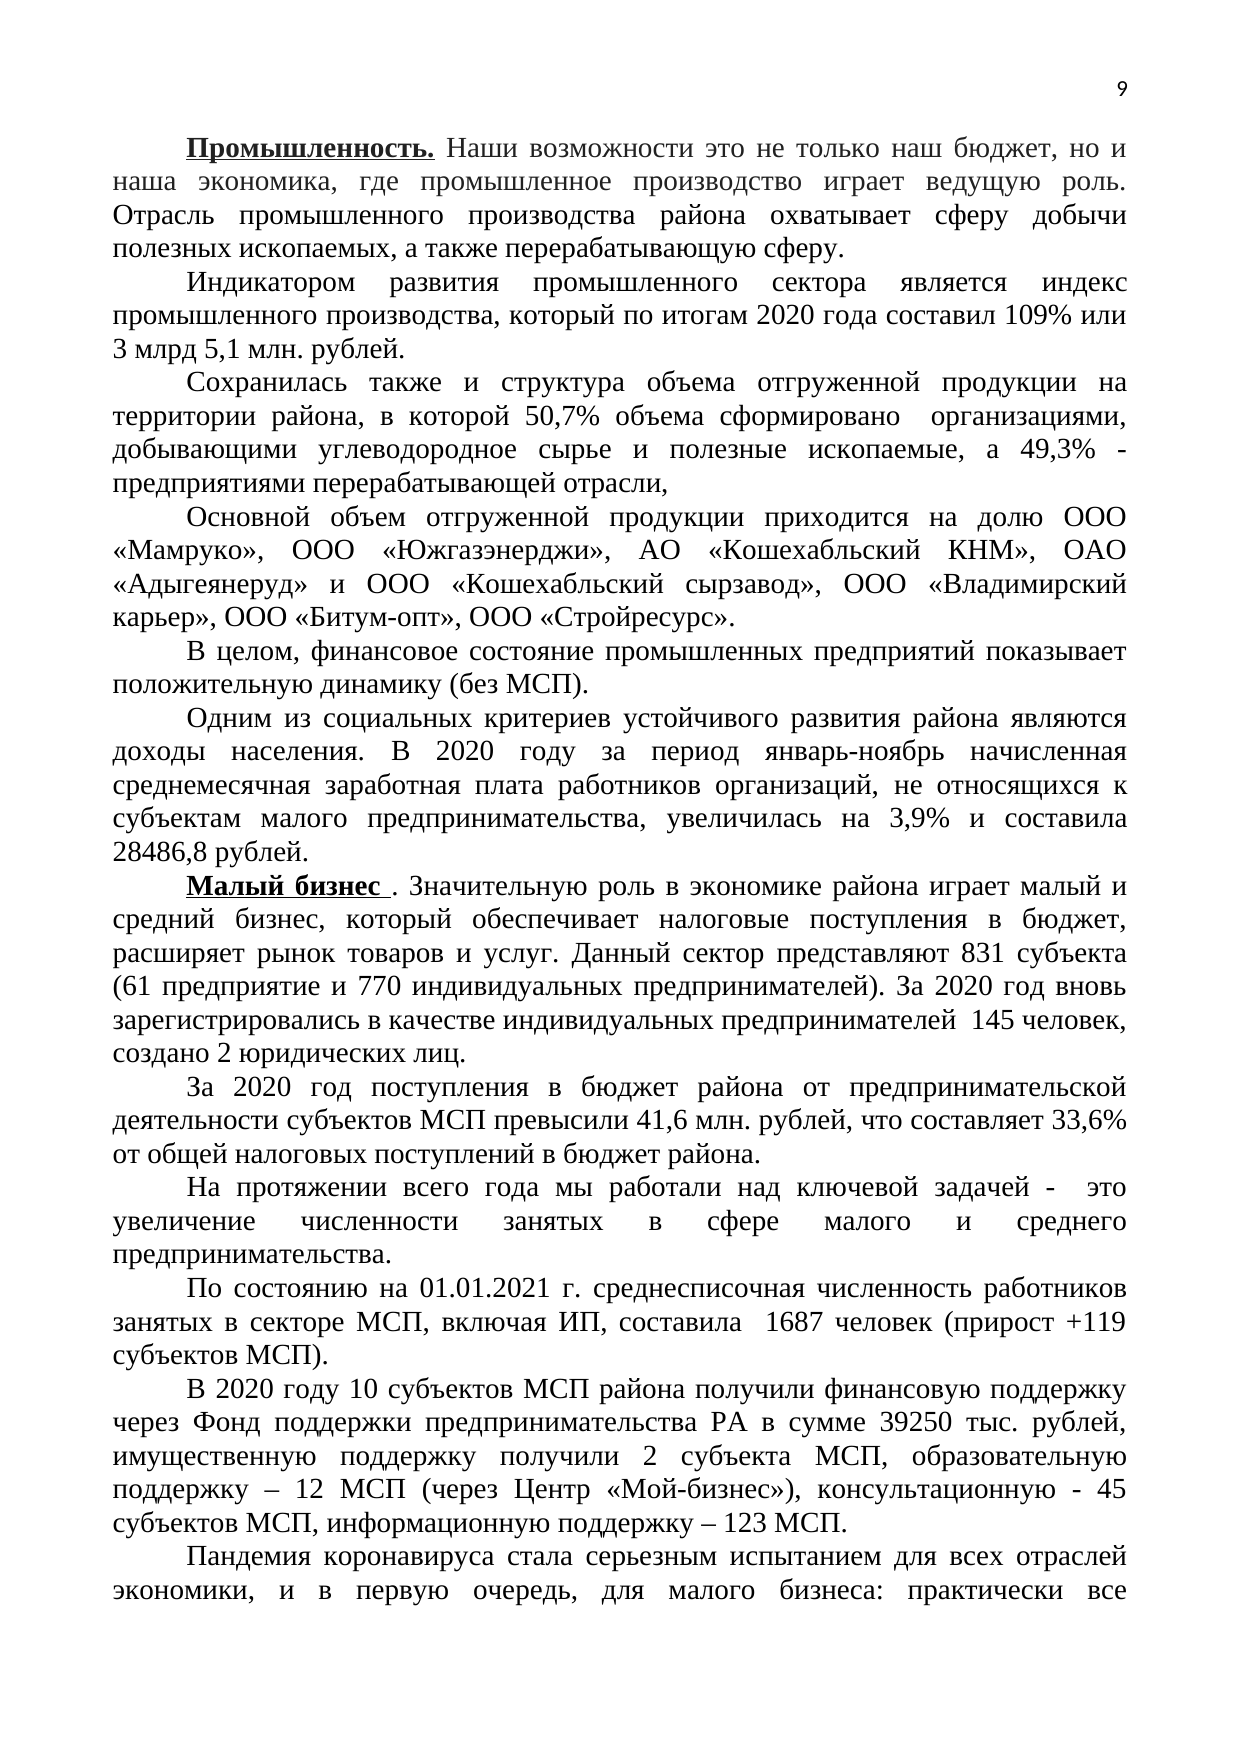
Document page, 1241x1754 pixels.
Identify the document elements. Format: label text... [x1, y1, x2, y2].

text Сохранилась также и структура объема отгруженной продукции на территории района, в которой 50,7% объема сформировано организациями, добывающими углеводородное сырье и полезные ископаемые, а 49,3% - предприятиями перерабатывающей отрасли, [112, 364, 1128, 499]
text По состоянию на 01.01.2021 г. среднесписочная численность работников занятых в секторе МСП, включая ИП, составила 1687 человек (прирост +119 субъектов МСП). [112, 1270, 1128, 1371]
text Малый бизнес . Значительную роль в экономике района играет малый и средний бизнес, который обеспечивает налоговые поступления в бюджет, расширяет рынок товаров и услуг. Данный сектор представляют 831 субъекта (61 предприятие и 770 индивидуальных предпринимателей). За 2020 год вновь зарегистрировались в качестве индивидуальных предпринимателей 145 человек, создано 2 юридических лиц. [112, 868, 1128, 1069]
text Основной объем отгруженной продукции приходится на долю ООО «Мамруко», ООО «Южгазэнерджи», АО «Кошехабльский КНМ», ОАО «Адыгеянеруд» и ООО «Кошехабльский сырзавод», ООО «Владимирский карьер», ООО «Битум-опт», ООО «Стройресурс». [112, 499, 1128, 633]
text На протяжении всего года мы работали над ключевой задачей - это увеличение численности занятых в сфере малого и среднего предпринимательства. [112, 1169, 1128, 1270]
text Промышленность. Наши возможности это не только наш бюджет, но и наша экономика, где промышленное производство играет ведущую роль. Отрасль промышленного производства района охватывает сферу добычи полезных ископаемых, а также перерабатывающую сферу. [112, 130, 1128, 264]
text В целом, финансовое состояние промышленных предприятий показывает положительную динамику (без МСП). [112, 633, 1128, 700]
text Индикатором развития промышленного сектора является индекс промышленного производства, который по итогам 2020 года составил 109% или 3 млрд 5,1 млн. рублей. [112, 264, 1128, 364]
text За 2020 год поступления в бюджет района от предпринимательской деятельности субъектов МСП превысили 41,6 млн. рублей, что составляет 33,6% от общей налоговых поступлений в бюджет района. [112, 1069, 1128, 1169]
text Одним из социальных критериев устойчивого развития района являются доходы населения. В 2020 году за период январь-ноябрь начисленная среднемесячная заработная плата работников организаций, не относящихся к субъектам малого предпринимательства, увеличилась на 3,9% и составила 28486,8 рублей. [112, 700, 1128, 868]
text В 2020 году 10 субъектов МСП района получили финансовую поддержку через Фонд поддержки предпринимательства РА в сумме 39250 тыс. рублей, имущественную поддержку получили 2 субъекта МСП, образовательную поддержку – 12 МСП (через Центр «Мой-бизнес»), консультационную - 45 субъектов МСП, информационную поддержку – 123 МСП. [112, 1371, 1128, 1538]
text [112, 1538, 1128, 1606]
